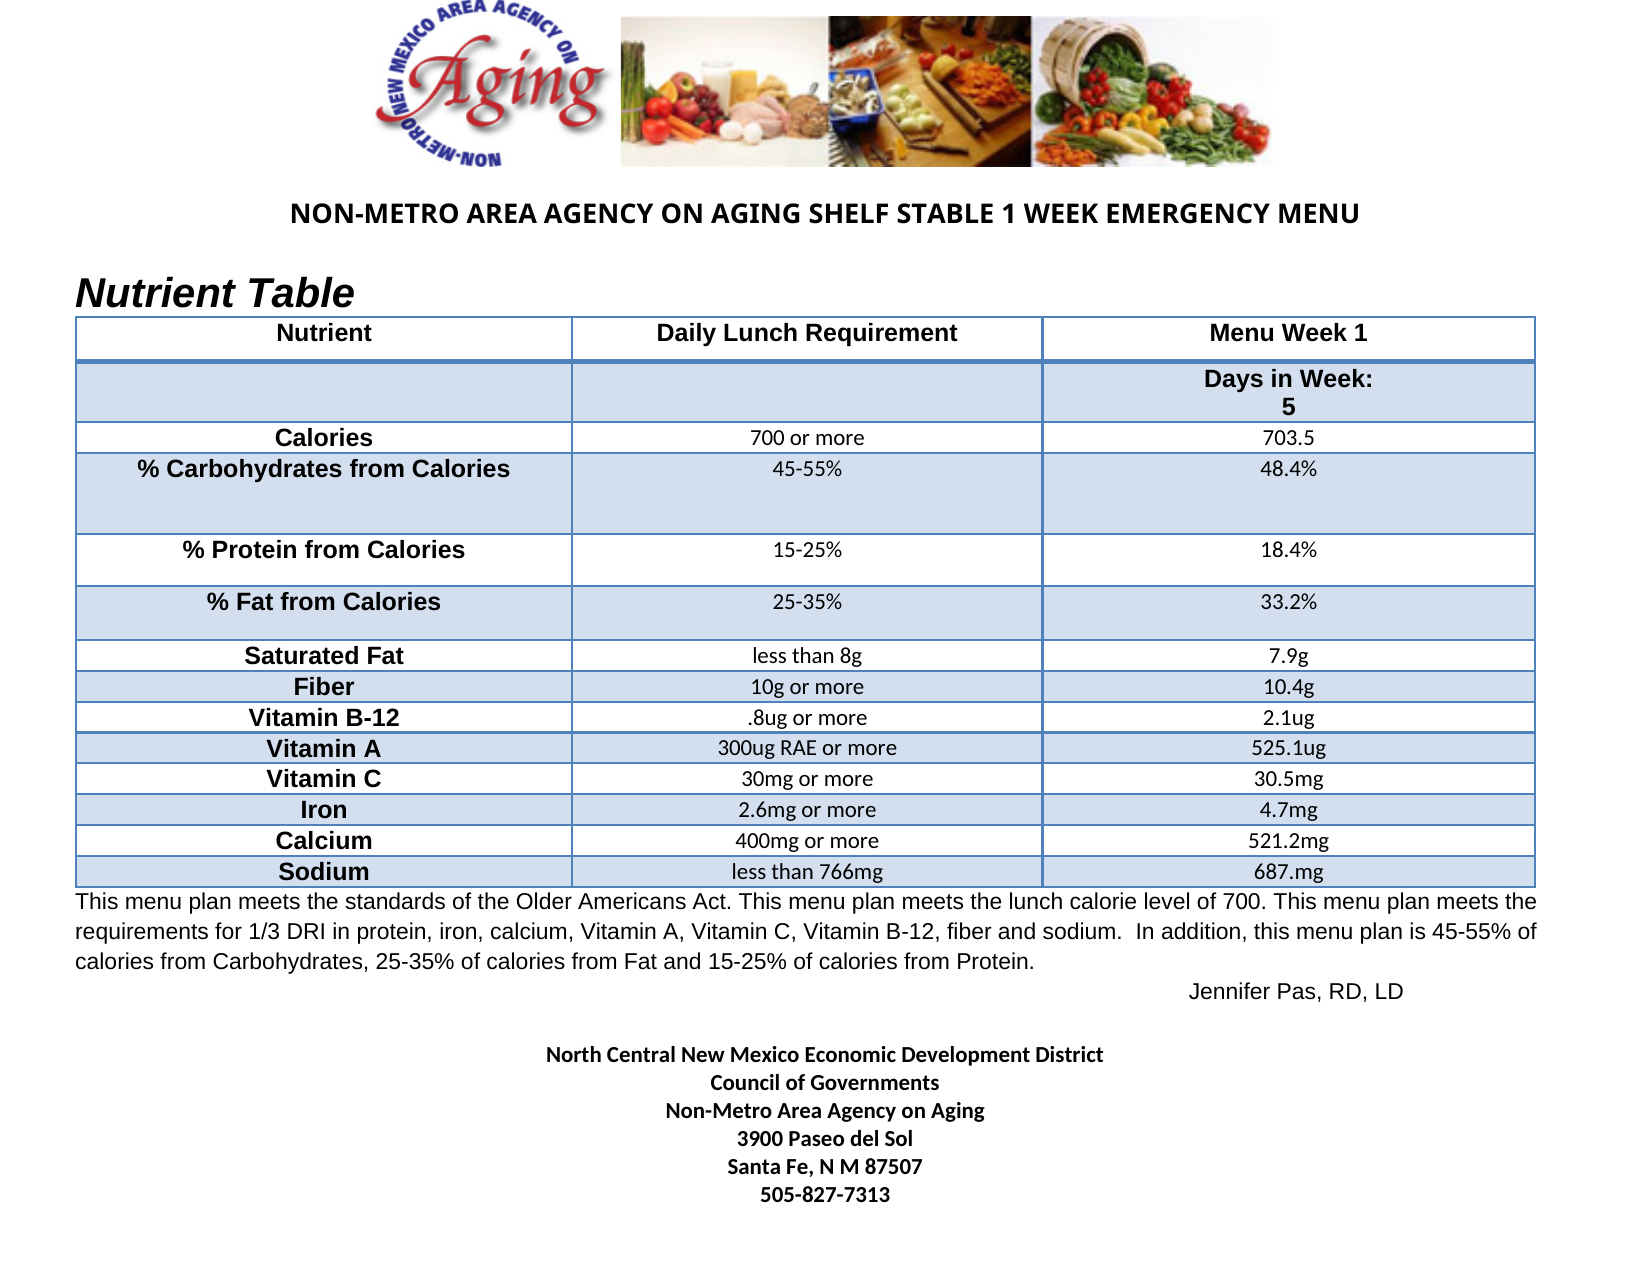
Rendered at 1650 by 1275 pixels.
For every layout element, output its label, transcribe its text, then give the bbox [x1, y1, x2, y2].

table_cell % Fat from Calories [77, 587, 571, 639]
text Jennifer Pas, RD, LD [75, 978, 1575, 1005]
table_cell Sodium [77, 857, 571, 886]
table_cell Days in Week: 5 [1044, 364, 1534, 421]
text This menu plan meets the standards of the Older Americans Act. This menu plan meets the lunch calorie level of 700. This menu plan meets the requirements for 1/3 DRI in protein, iron, calcium, Vitamin A, Vitamin C, Vitamin B-12, fiber and sodium. In addition, this menu plan is 45-55% of calories from Carbohydrates, 25-35% of calories from Fat and 15-25% of calories from Protein. [75, 888, 1575, 974]
table_cell 300ug RAE or more [573, 734, 1041, 762]
table_cell 10g or more [573, 672, 1041, 701]
table_cell 10.4g [1044, 672, 1534, 701]
picture [370, 0, 1280, 167]
table_cell 700 or more [573, 423, 1041, 452]
table_cell Vitamin B-12 [77, 703, 571, 731]
table_cell 2.1ug [1044, 703, 1534, 731]
table_cell 7.9g [1044, 641, 1534, 670]
table_cell 33.2% [1044, 587, 1534, 639]
table_cell 4.7mg [1044, 795, 1534, 824]
table_cell less than 766mg [573, 857, 1041, 886]
table_cell 30.5mg [1044, 764, 1534, 793]
table_header Daily Lunch Requirement [573, 318, 1041, 359]
table_cell .8ug or more [573, 703, 1041, 731]
table_cell less than 8g [573, 641, 1041, 670]
table_cell 25-35% [573, 587, 1041, 639]
table_cell 45-55% [573, 454, 1041, 533]
table_cell % Carbohydrates from Calories [77, 454, 571, 533]
table_cell Iron [77, 795, 571, 824]
table_cell 525.1ug [1044, 734, 1534, 762]
table_cell 687.mg [1044, 857, 1534, 886]
table_cell Vitamin C [77, 764, 571, 793]
table_cell 2.6mg or more [573, 795, 1041, 824]
table_cell 521.2mg [1044, 826, 1534, 855]
table_cell Fiber [77, 672, 571, 701]
table_cell 48.4% [1044, 454, 1534, 533]
table_cell Calcium [77, 826, 571, 855]
table_header Menu Week 1 [1044, 318, 1534, 359]
table_cell Calories [77, 423, 571, 452]
table_cell % Protein from Calories [77, 535, 571, 585]
table_cell 400mg or more [573, 826, 1041, 855]
table_cell 703.5 [1044, 423, 1534, 452]
table_cell [573, 364, 1041, 421]
table_header Nutrient [77, 318, 571, 359]
table_cell 30mg or more [573, 764, 1041, 793]
table_cell Vitamin A [77, 734, 571, 762]
table_cell 18.4% [1044, 535, 1534, 585]
table_cell [77, 364, 571, 421]
text Nutrient Table [75, 268, 1575, 316]
table_cell 15-25% [573, 535, 1041, 585]
table_cell Saturated Fat [77, 641, 571, 670]
